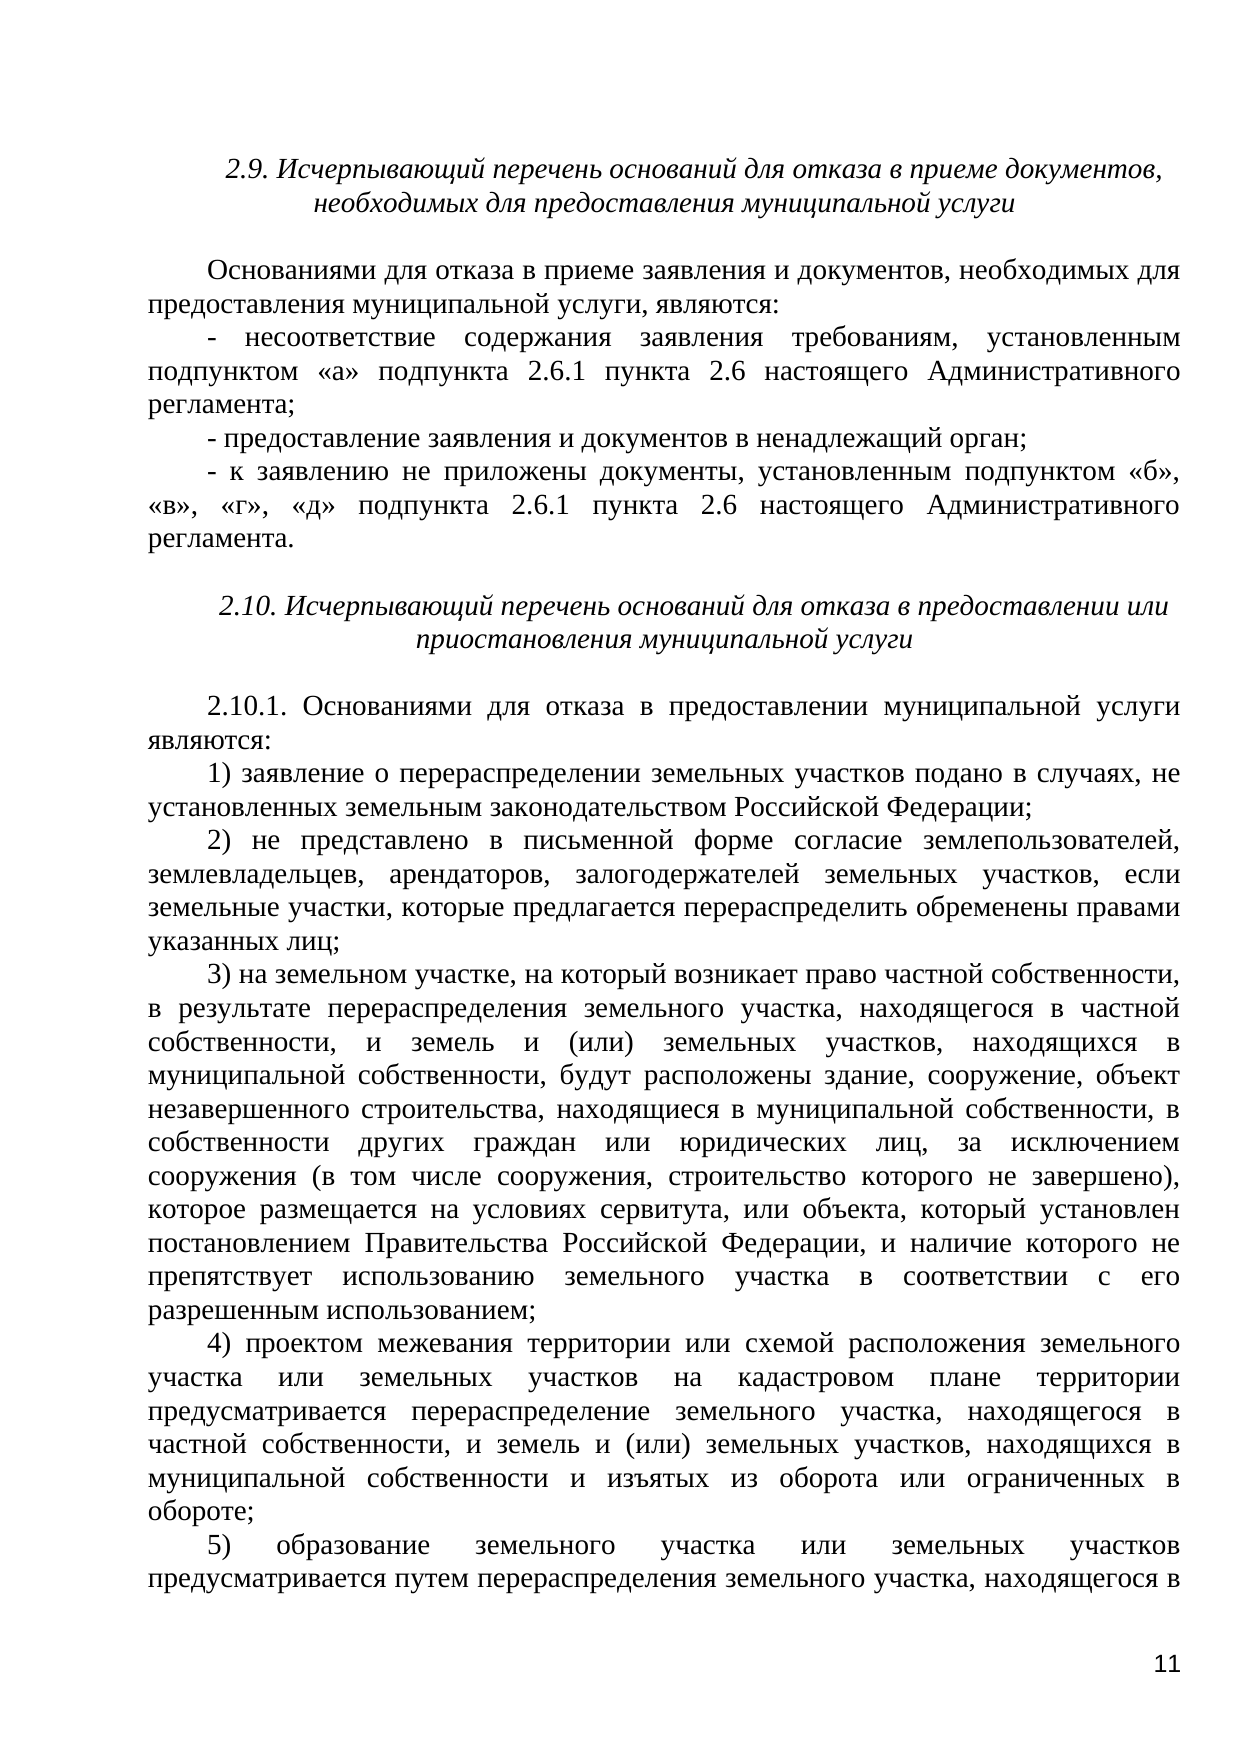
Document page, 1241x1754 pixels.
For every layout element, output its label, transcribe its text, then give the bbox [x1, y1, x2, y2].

text Основаниями для отказа в приеме заявления и документов, необходимых для предоставления муниципальной услуги, являются: [148, 252, 1181, 319]
text 2.9. Исчерпывающий перечень оснований для отказа в приеме документов, необходимых для предоставления муниципальной услуги [148, 152, 1181, 219]
text 3) на земельном участке, на который возникает право частной собственности, в результате перераспределения земельного участка, находящегося в частной собственности, и земель и (или) земельных участков, находящихся в муниципальной собственности, будут расположены здание, сооружение, объект незавершенного строительства, находящиеся в муниципальной собственности, в собственности других граждан или юридических лиц, за исключением сооружения (в том числе сооружения, строительство которого не завершено), которое размещается на условиях сервитута, или объекта, который установлен постановлением Правительства Российской Федерации, и наличие которого не препятствует использованию земельного участка в соответствии с его разрешенным использованием; [148, 957, 1181, 1326]
text 2.10.1. Основаниями для отказа в предоставлении муниципальной услуги являются: [148, 688, 1181, 755]
text 4) проектом межевания территории или схемой расположения земельного участка или земельных участков на кадастровом плане территории предусматривается перераспределение земельного участка, находящегося в частной собственности, и земель и (или) земельных участков, находящихся в муниципальной собственности и изъятых из оборота или ограниченных в обороте; [148, 1326, 1181, 1527]
text 1) заявление о перераспределении земельных участков подано в случаях, не установленных земельным законодательством Российской Федерации; [148, 755, 1181, 822]
text 2.10. Исчерпывающий перечень оснований для отказа в предоставлении или приостановления муниципальной услуги [148, 588, 1181, 655]
text - несоответствие содержания заявления требованиям, установленным подпунктом «а» подпункта 2.6.1 пункта 2.6 настоящего Административного регламента; [148, 319, 1181, 420]
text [148, 1527, 1181, 1594]
text 2) не представлено в письменной форме согласие землепользователей, землевладельцев, арендаторов, залогодержателей земельных участков, если земельные участки, которые предлагается перераспределить обременены правами указанных лиц; [148, 822, 1181, 957]
text - предоставление заявления и документов в ненадлежащий орган; [148, 420, 1181, 453]
text - к заявлению не приложены документы, установленным подпунктом «б», «в», «г», «д» подпункта 2.6.1 пункта 2.6 настоящего Административного регламента. [148, 453, 1181, 554]
